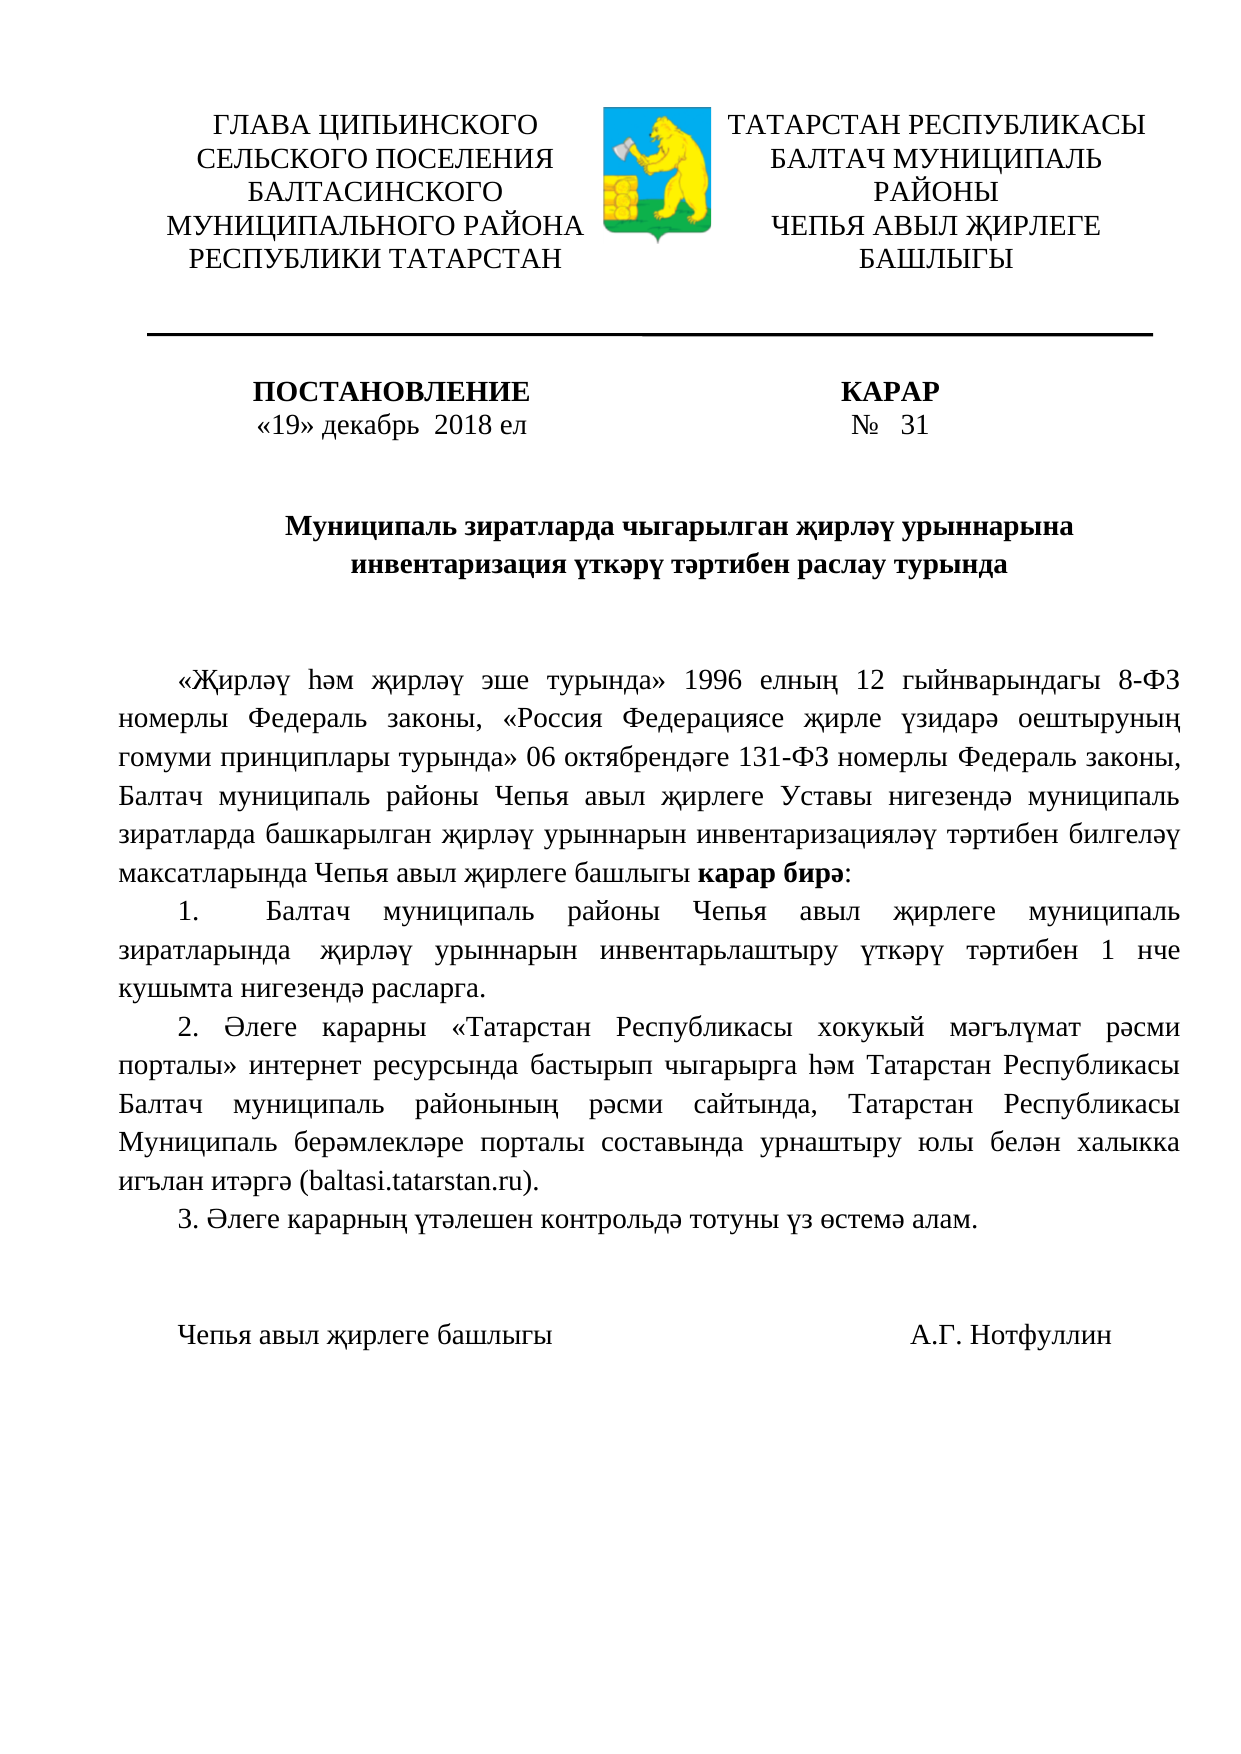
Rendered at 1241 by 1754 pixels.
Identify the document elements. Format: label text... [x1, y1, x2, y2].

text 2. Әлеге карарны «Татарстан Республикасы хокукый мәгълүмат рәсми порталы» интернет ресурсында бастырып чыгарырга һәм Татарстан Республикасы Балтач муниципаль районының рәсми сайтында, Татарстан Республикасы Муниципаль берәмлекләре порталы составында урнаштыру юлы белән халыкка игълан итәргә (baltasi.tatarstan.ru). [118, 1009, 1181, 1197]
table_cell КАРАР № 31 [641, 374, 1139, 441]
table_header [597, 108, 715, 275]
picture [603, 107, 712, 244]
table_header ГЛАВА ЦИПЬИНСКОГО сельского поселения БалтасинскОГО МУНИЦИПАЛЬНОГО РАЙОНА РЕСПУБЛИКИ ТАТАРСТАН [154, 108, 597, 275]
text Муниципаль зиратларда чыгарылган җирләү урыннарына [118, 508, 1181, 541]
list Балтач муниципаль районы Чепья авыл җирлеге муниципаль зиратларында җирләү урыннарын инвентарьлаштыру үткәрү тәртибен 1 нче кушымта нигезендә расларга. [118, 893, 1181, 1004]
table_cell ПОСТАНОВЛЕНИЕ «19» декабрь 2018 ел [143, 374, 641, 441]
table_header ТАТАРСТАН РЕСПУБЛИКАСЫ балтач МУНИЦИПАЛЬ РАЙОНы ЧЕПЬЯ авыл җирлеге БАШЛЫГЫ [715, 108, 1157, 275]
text «Җирләү һәм җирләү эше турында» 1996 елның 12 гыйнварындагы 8-ФЗ номерлы Федераль законы, «Россия Федерациясе җирле үзидарә оештыруның гомуми принциплары турында» 06 октябрендәге 131-ФЗ номерлы Федераль законы, Балтач муниципаль районы Чепья авыл җирлеге Уставы нигезендә муниципаль зиратларда башкарылган җирләү урыннарын инвентаризацияләү тәртибен билгеләү максатларында Чепья авыл җирлеге башлыгы карар бирә: [118, 662, 1181, 888]
table_cell [143, 275, 1157, 374]
text Чепья авыл җирлеге башлыгы А.Г. Нотфуллин [118, 1317, 1181, 1351]
text инвентаризация үткәрү тәртибен раслау турында [118, 546, 1181, 580]
text 3. Әлеге карарның үтәлешен контрольдә тотуны үз өстемә алам. [118, 1202, 1181, 1235]
